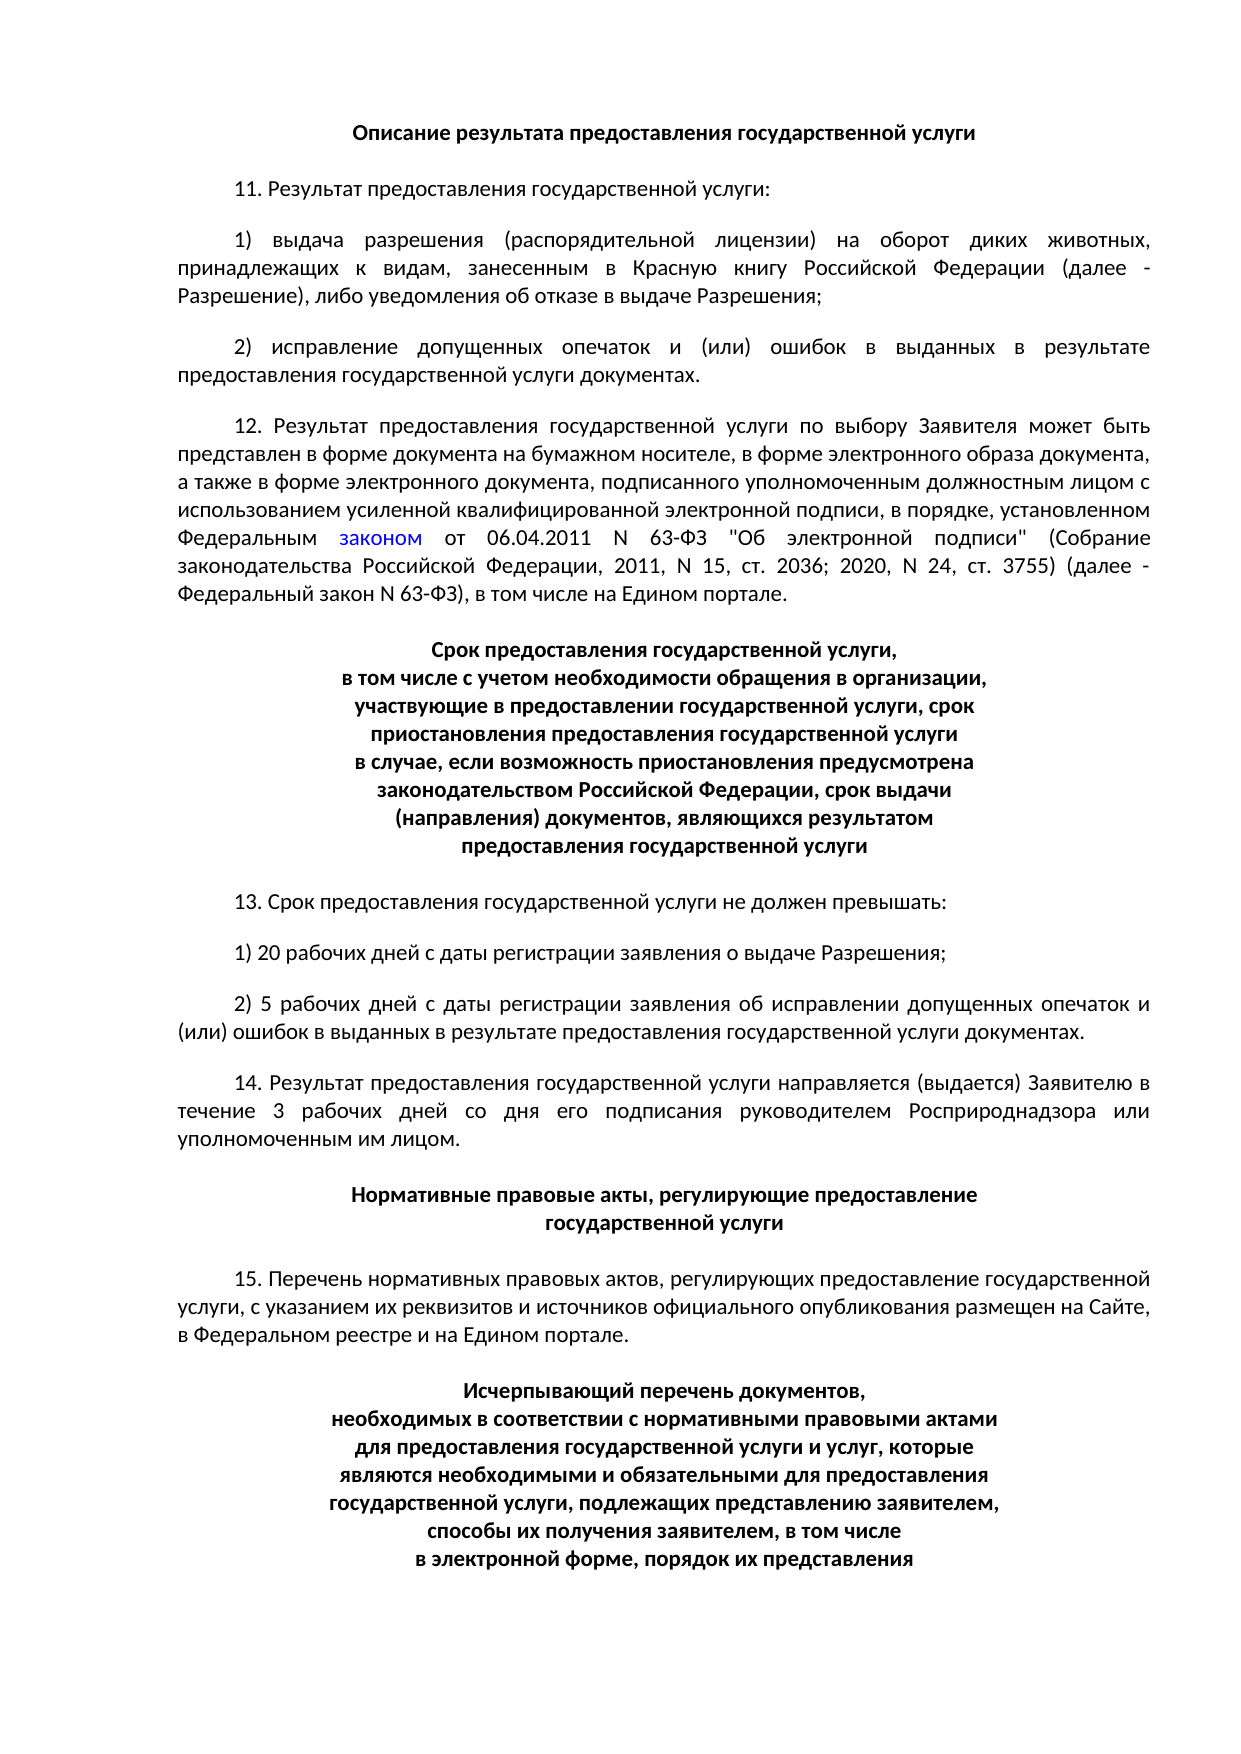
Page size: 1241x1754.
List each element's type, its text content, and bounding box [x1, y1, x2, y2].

text 2) 5 рабочих дней с даты регистрации заявления об исправлении допущенных опечаток и (или) ошибок в выданных в результате предоставления государственной услуги документах. [177, 989, 1152, 1045]
title для предоставления государственной услуги и услуг, которые [177, 1432, 1152, 1461]
title государственной услуги [177, 1208, 1152, 1236]
title Срок предоставления государственной услуги, [177, 635, 1152, 663]
title предоставления государственной услуги [177, 831, 1152, 859]
title законодательством Российской Федерации, срок выдачи [177, 775, 1152, 803]
text 12. Результат предоставления государственной услуги по выбору Заявителя может быть представлен в форме документа на бумажном носителе, в форме электронного образа документа, а также в форме электронного документа, подписанного уполномоченным должностным лицом с использованием усиленной квалифицированной электронной подписи, в порядке, установленном Федеральным законом от 06.04.2011 N 63-ФЗ "Об электронной подписи" (Собрание законодательства Российской Федерации, 2011, N 15, ст. 2036; 2020, N 24, ст. 3755) (далее - Федеральный закон N 63-ФЗ), в том числе на Едином портале. [177, 411, 1152, 607]
title государственной услуги, подлежащих представлению заявителем, [177, 1488, 1152, 1517]
text 2) исправление допущенных опечаток и (или) ошибок в выданных в результате предоставления государственной услуги документах. [177, 332, 1152, 388]
title Исчерпывающий перечень документов, [177, 1376, 1152, 1404]
title в электронной форме, порядок их представления [177, 1544, 1152, 1573]
text 1) выдача разрешения (распорядительной лицензии) на оборот диких животных, принадлежащих к видам, занесенным в Красную книгу Российской Федерации (далее - Разрешение), либо уведомления об отказе в выдаче Разрешения; [177, 225, 1152, 309]
title являются необходимыми и обязательными для предоставления [177, 1461, 1152, 1488]
title участвующие в предоставлении государственной услуги, срок [177, 691, 1152, 719]
title необходимых в соответствии с нормативными правовыми актами [177, 1404, 1152, 1432]
title приостановления предоставления государственной услуги [177, 719, 1152, 747]
title Описание результата предоставления государственной услуги [177, 118, 1152, 146]
text 15. Перечень нормативных правовых актов, регулирующих предоставление государственной услуги, с указанием их реквизитов и источников официального опубликования размещен на Сайте, в Федеральном реестре и на Едином портале. [177, 1264, 1152, 1348]
title способы их получения заявителем, в том числе [177, 1517, 1152, 1544]
title Нормативные правовые акты, регулирующие предоставление [177, 1180, 1152, 1208]
title в случае, если возможность приостановления предусмотрена [177, 747, 1152, 775]
title в том числе с учетом необходимости обращения в организации, [177, 663, 1152, 691]
text 13. Срок предоставления государственной услуги не должен превышать: [177, 887, 1152, 915]
text 11. Результат предоставления государственной услуги: [177, 174, 1152, 202]
text 14. Результат предоставления государственной услуги направляется (выдается) Заявителю в течение 3 рабочих дней со дня его подписания руководителем Росприроднадзора или уполномоченным им лицом. [177, 1068, 1152, 1152]
text 1) 20 рабочих дней с даты регистрации заявления о выдаче Разрешения; [177, 938, 1152, 966]
title (направления) документов, являющихся результатом [177, 803, 1152, 831]
